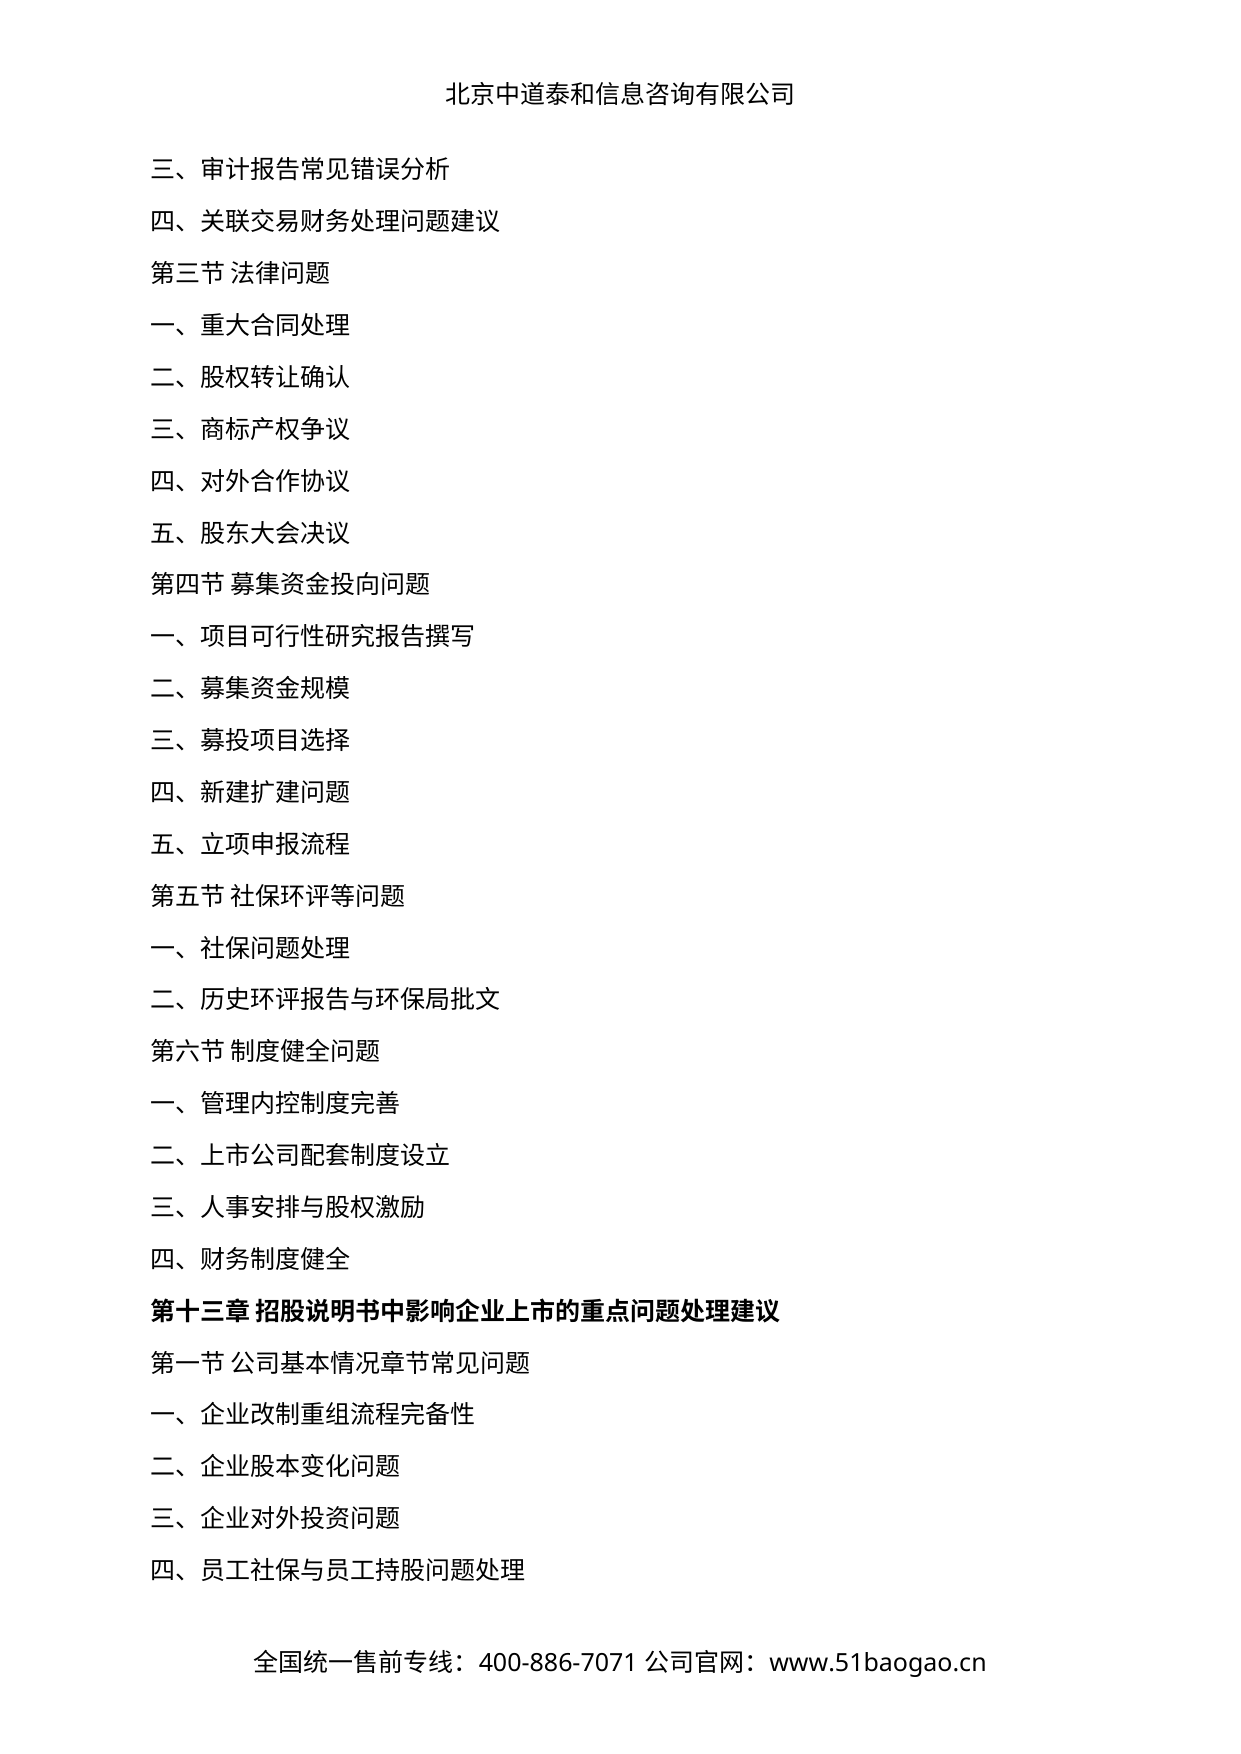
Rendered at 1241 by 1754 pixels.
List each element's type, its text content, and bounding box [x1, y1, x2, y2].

text 第十三章 招股说明书中影响企业上市的重点问题处理建议 [150, 1291, 1090, 1327]
text 四、财务制度健全 [150, 1239, 1090, 1276]
text 一、项目可行性研究报告撰写 [150, 617, 1090, 653]
text 二、股权转让确认 [150, 357, 1090, 394]
text 第三节 法律问题 [150, 254, 1090, 290]
text 三、募投项目选择 [150, 721, 1090, 757]
text 第五节 社保环评等问题 [150, 876, 1090, 912]
text 二、募集资金规模 [150, 669, 1090, 705]
text 四、员工社保与员工持股问题处理 [150, 1551, 1090, 1587]
text 四、新建扩建问题 [150, 772, 1090, 809]
text 第六节 制度健全问题 [150, 1032, 1090, 1068]
text 三、商标产权争议 [150, 409, 1090, 446]
text 第一节 公司基本情况章节常见问题 [150, 1343, 1090, 1379]
text 三、企业对外投资问题 [150, 1499, 1090, 1535]
text 五、股东大会决议 [150, 513, 1090, 549]
text 二、企业股本变化问题 [150, 1447, 1090, 1483]
text 三、审计报告常见错误分析 [150, 150, 1090, 186]
text 四、关联交易财务处理问题建议 [150, 202, 1090, 238]
text 四、对外合作协议 [150, 461, 1090, 497]
text 五、立项申报流程 [150, 824, 1090, 861]
text 一、重大合同处理 [150, 306, 1090, 342]
text 三、人事安排与股权激励 [150, 1187, 1090, 1224]
text 一、企业改制重组流程完备性 [150, 1395, 1090, 1431]
text 一、社保问题处理 [150, 928, 1090, 964]
text 一、管理内控制度完善 [150, 1084, 1090, 1120]
text 二、上市公司配套制度设立 [150, 1136, 1090, 1172]
text 二、历史环评报告与环保局批文 [150, 980, 1090, 1016]
text 第四节 募集资金投向问题 [150, 565, 1090, 601]
